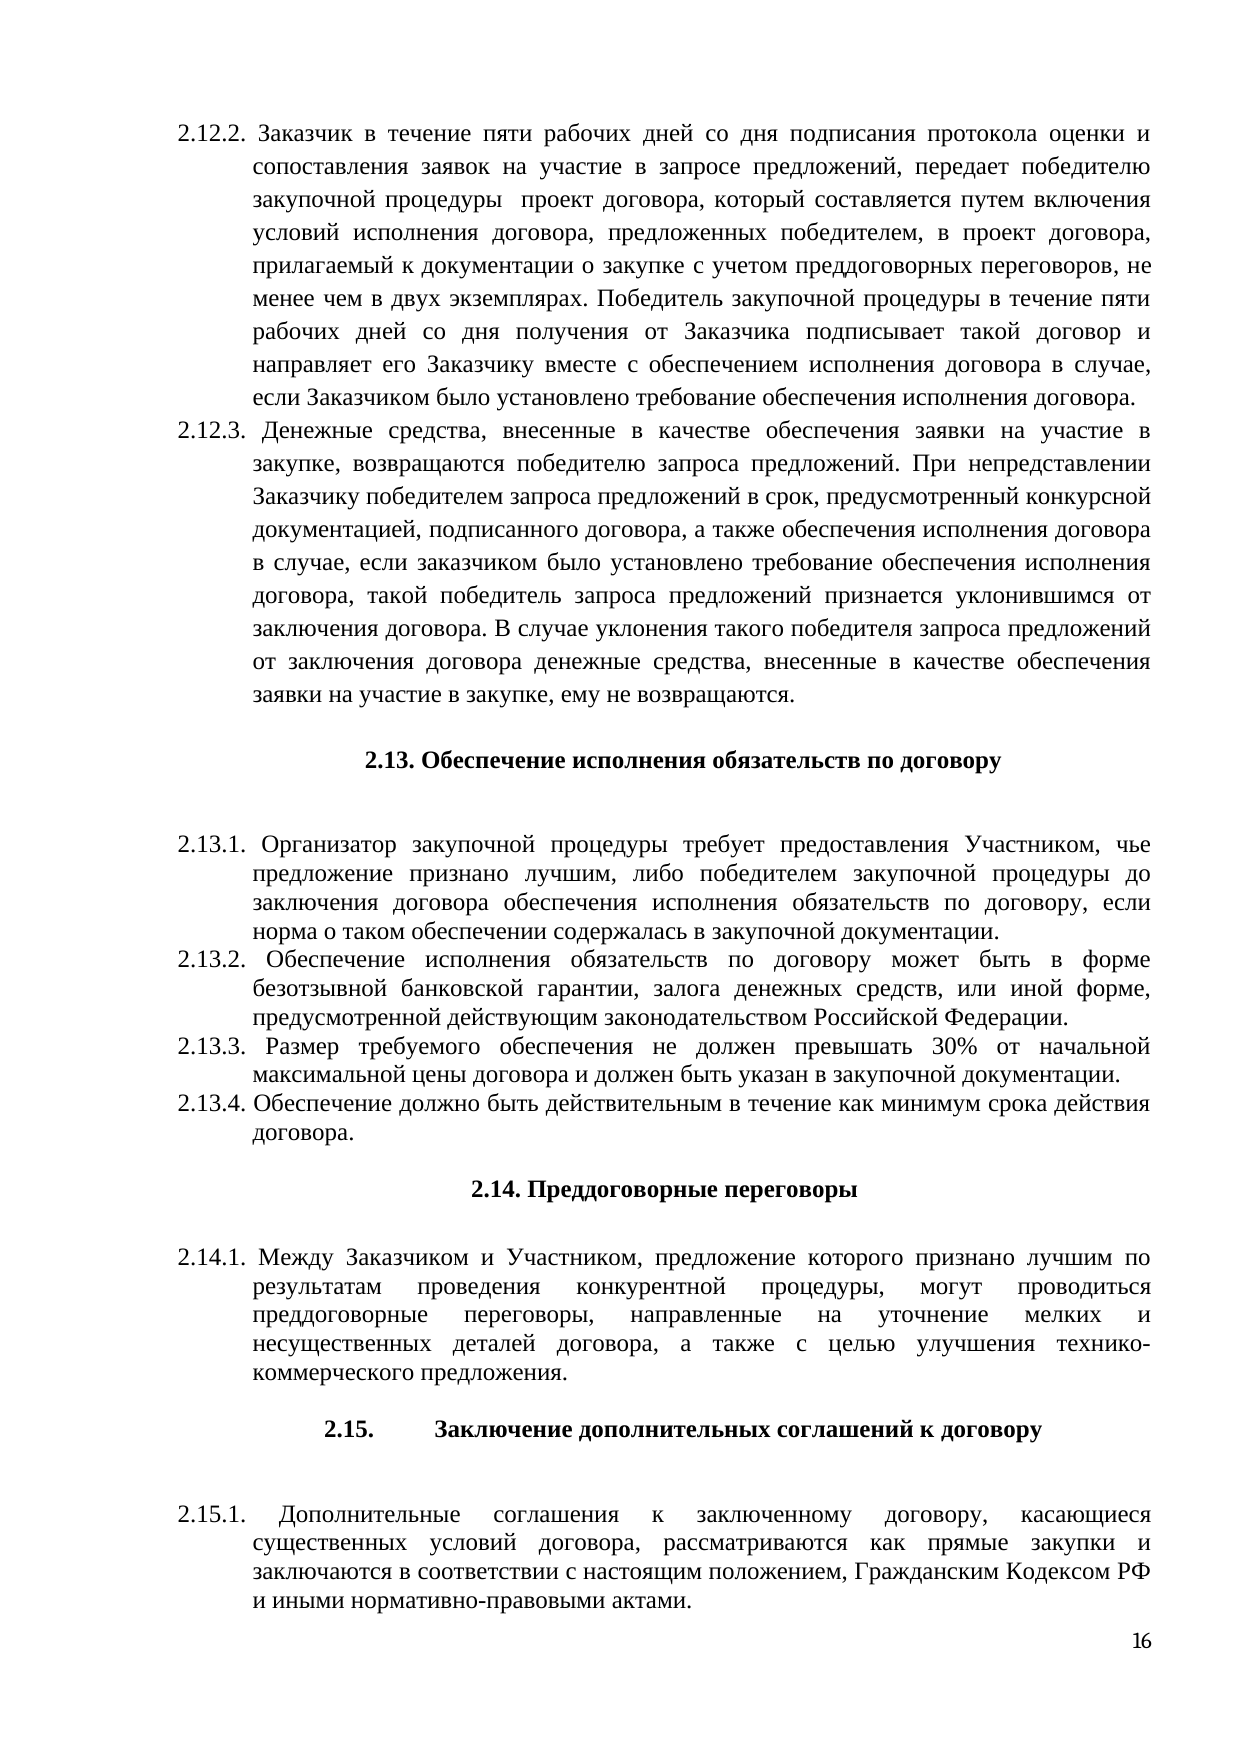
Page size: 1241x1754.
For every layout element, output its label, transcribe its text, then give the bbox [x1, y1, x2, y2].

list 2.15.1. Дополнительные соглашения к заключенному договору, касающиеся существенных условий договора, рассматриваются как прямые закупки и заключаются в соответствии с настоящим положением, Гражданским Кодексом РФ и иными нормативно-правовыми актами. [177, 1499, 1152, 1614]
subtitle Обеспечение исполнения обязательств по договору [214, 746, 1152, 774]
list 2.13.4. Обеспечение должно быть действительным в течение как минимум срока действия договора. [177, 1088, 1152, 1146]
list 2.13.2. Обеспечение исполнения обязательств по договору может быть в форме безотзывной банковской гарантии, залога денежных средств, или иной форме, предусмотренной действующим законодательством Российской Федерации. [177, 944, 1152, 1031]
subtitle 2.14. Преддоговорные переговоры [177, 1174, 1152, 1203]
list 2.13.3. Размер требуемого обеспечения не должен превышать 30% от начальной максимальной цены договора и должен быть указан в закупочной документации. [177, 1031, 1152, 1088]
list 2.13.1. Организатор закупочной процедуры требует предоставления Участником, чье предложение признано лучшим, либо победителем закупочной процедуры до заключения договора обеспечения исполнения обязательств по договору, если норма о таком обеспечении содержалась в закупочной документации. [177, 829, 1152, 944]
text 2.12.3. Денежные средства, внесенные в качестве обеспечения заявки на участие в закупке, возвращаются победителю запроса предложений. При непредставлении Заказчику победителем запроса предложений в срок, предусмотренный конкурсной документацией, подписанного договора, а также обеспечения исполнения договора в случае, если заказчиком было установлено требование обеспечения исполнения договора, такой победитель запроса предложений признается уклонившимся от заключения договора. В случае уклонения такого победителя запроса предложений от заключения договора денежные средства, внесенные в качестве обеспечения заявки на участие в закупке, ему не возвращаются. [177, 444, 1152, 708]
text 2.12.2. Заказчик в течение пяти рабочих дней со дня подписания протокола оценки и сопоставления заявок на участие в запросе предложений, передает победителю закупочной процедуры проект договора, который составляется путем включения условий исполнения договора, предложенных победителем, в проект договора, прилагаемый к документации о закупке с учетом преддоговорных переговоров, не менее чем в двух экземплярах. Победитель закупочной процедуры в течение пяти рабочих дней со дня получения от Заказчика подписывает такой договор и направляет его Заказчику вместе с обеспечением исполнения договора в случае, если Заказчиком было установлено требование обеспечения исполнения договора. [177, 147, 1152, 411]
list 2.14.1. Между Заказчиком и Участником, предложение которого признано лучшим по результатам проведения конкурентной процедуры, могут проводиться преддоговорные переговоры, направленные на уточнение мелких и несущественных деталей договора, а также с целью улучшения технико-коммерческого предложения. [177, 1242, 1152, 1386]
subtitle Заключение дополнительных соглашений к договору [214, 1414, 1152, 1443]
